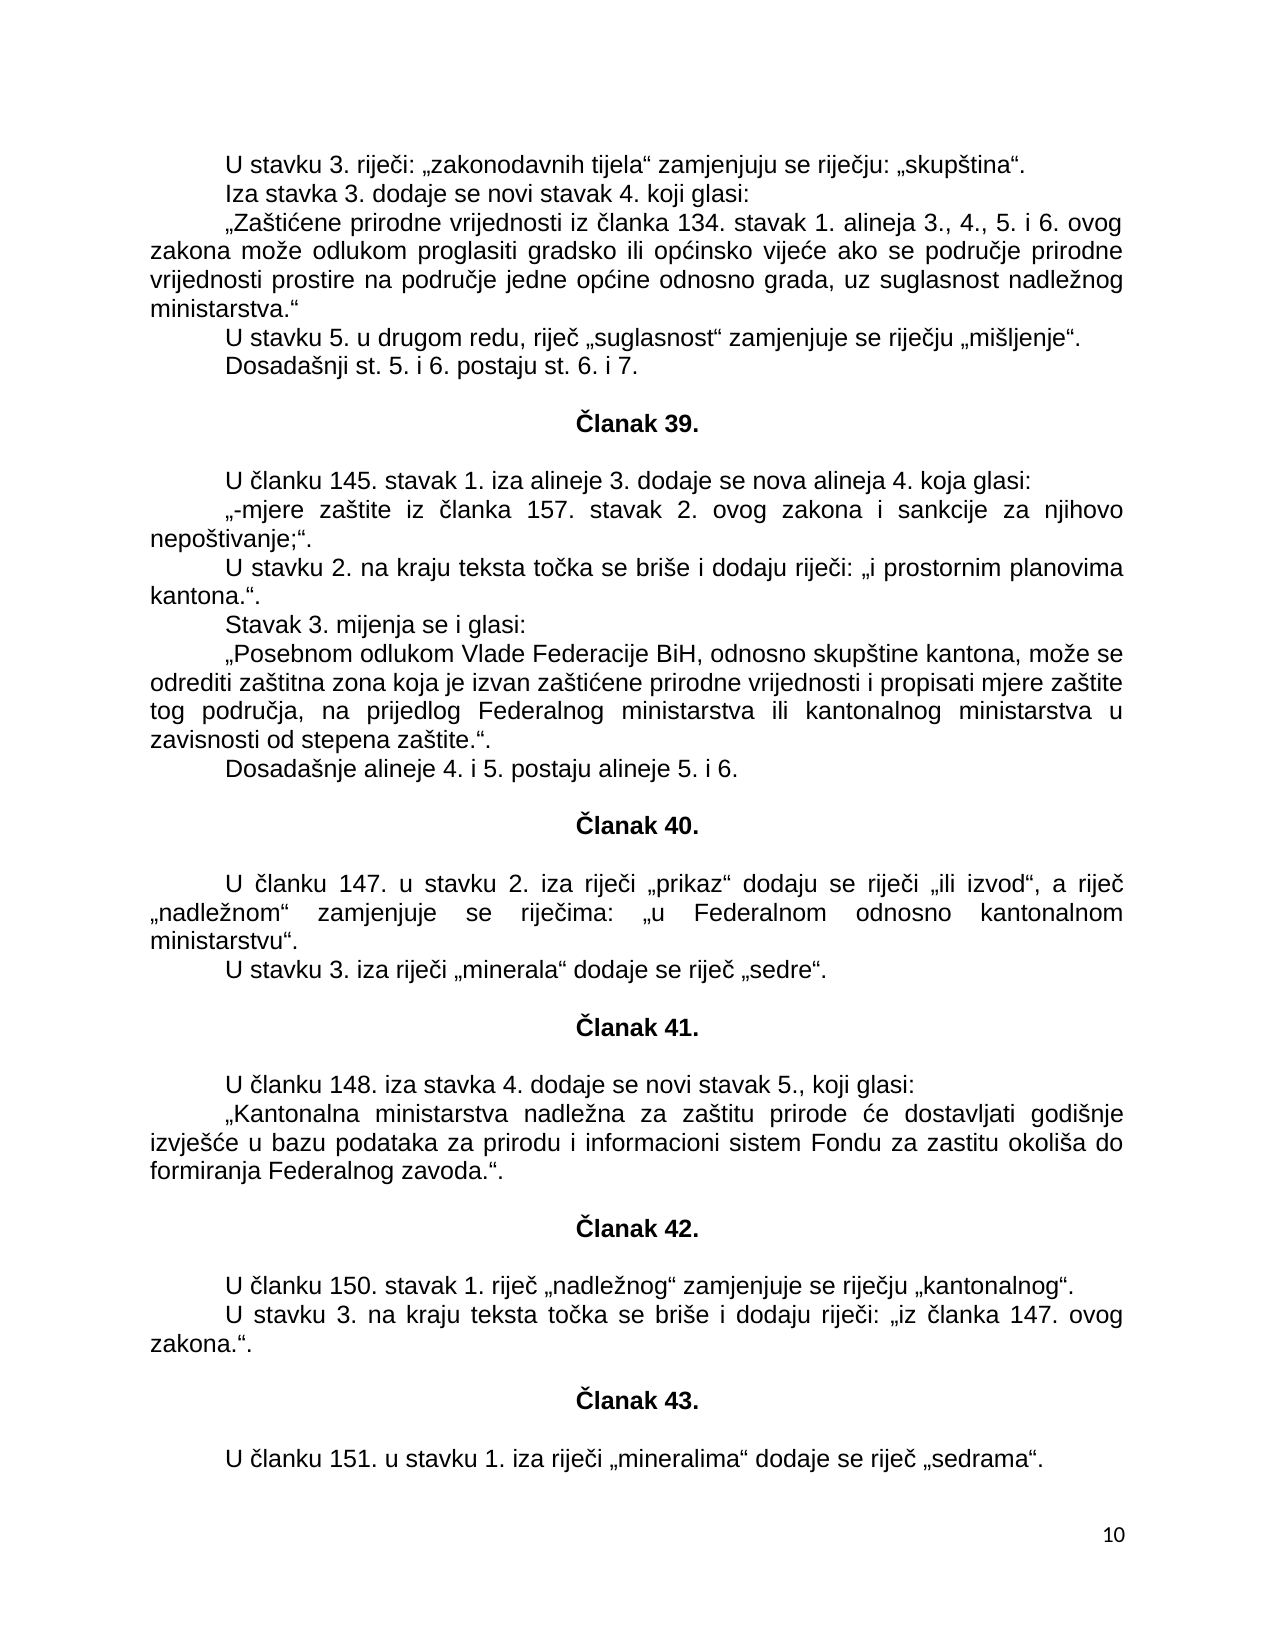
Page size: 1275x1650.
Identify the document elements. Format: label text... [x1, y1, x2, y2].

text Članak 43. [150, 1386, 1125, 1415]
text U stavku 3. iza riječi „minerala“ dodaje se riječ „sedre“. [150, 955, 1125, 984]
text U članku 150. stavak 1. riječ „nadležnog“ zamjenjuje se riječju „kantonalnog“. [150, 1271, 1125, 1300]
text Članak 40. [150, 811, 1125, 840]
text Dosadašnji st. 5. i 6. postaju st. 6. i 7. [150, 351, 1125, 380]
text Članak 39. [150, 409, 1125, 437]
text U stavku 3. riječi: „zakonodavnih tijela“ zamjenjuju se riječju: „skupština“. [150, 150, 1125, 179]
text U članku 148. iza stavka 4. dodaje se novi stavak 5., koji glasi: [150, 1070, 1125, 1099]
text „Zaštićene prirodne vrijednosti iz članka 134. stavak 1. alineja 3., 4., 5. i 6. ovog zakona može odlukom proglasiti gradsko ili općinsko vijeće ako se područje prirodne vrijednosti prostire na područje jedne općine odnosno grada, uz suglasnost nadležnog ministarstva.“ [150, 207, 1125, 322]
text „Kantonalna ministarstva nadležna za zaštitu prirode će dostavljati godišnje izvješće u bazu podataka za prirodu i informacioni sistem Fondu za zastitu okoliša do formiranja Federalnog zavoda.“. [150, 1099, 1125, 1185]
text Dosadašnje alineje 4. i 5. postaju alineje 5. i 6. [150, 754, 1125, 782]
text U stavku 2. na kraju teksta točka se briše i dodaju riječi: „i prostornim planovima kantona.“. [150, 552, 1125, 610]
text Članak 41. [150, 1012, 1125, 1041]
text „-mjere zaštite iz članka 157. stavak 2. ovog zakona i sankcije za njihovo nepoštivanje;“. [150, 495, 1125, 552]
text U članku 145. stavak 1. iza alineje 3. dodaje se nova alineja 4. koja glasi: [150, 466, 1125, 495]
text U članku 151. u stavku 1. iza riječi „mineralima“ dodaje se riječ „sedrama“. [150, 1444, 1125, 1472]
text U članku 147. u stavku 2. iza riječi „prikaz“ dodaju se riječi „ili izvod“, a riječ „nadležnom“ zamjenjuje se riječima: „u Federalnom odnosno kantonalnom ministarstvu“. [150, 869, 1125, 955]
text U stavku 5. u drugom redu, riječ „suglasnost“ zamjenjuje se riječju „mišljenje“. [150, 322, 1125, 351]
text Članak 42. [150, 1214, 1125, 1242]
text Iza stavka 3. dodaje se novi stavak 4. koji glasi: [150, 179, 1125, 207]
text U stavku 3. na kraju teksta točka se briše i dodaju riječi: „iz članka 147. ovog zakona.“. [150, 1300, 1125, 1357]
text „Posebnom odlukom Vlade Federacije BiH, odnosno skupštine kantona, može se odrediti zaštitna zona koja je izvan zaštićene prirodne vrijednosti i propisati mjere zaštite tog područja, na prijedlog Federalnog ministarstva ili kantonalnog ministarstva u zavisnosti od stepena zaštite.“. [150, 639, 1125, 754]
text Stavak 3. mijenja se i glasi: [150, 610, 1125, 639]
